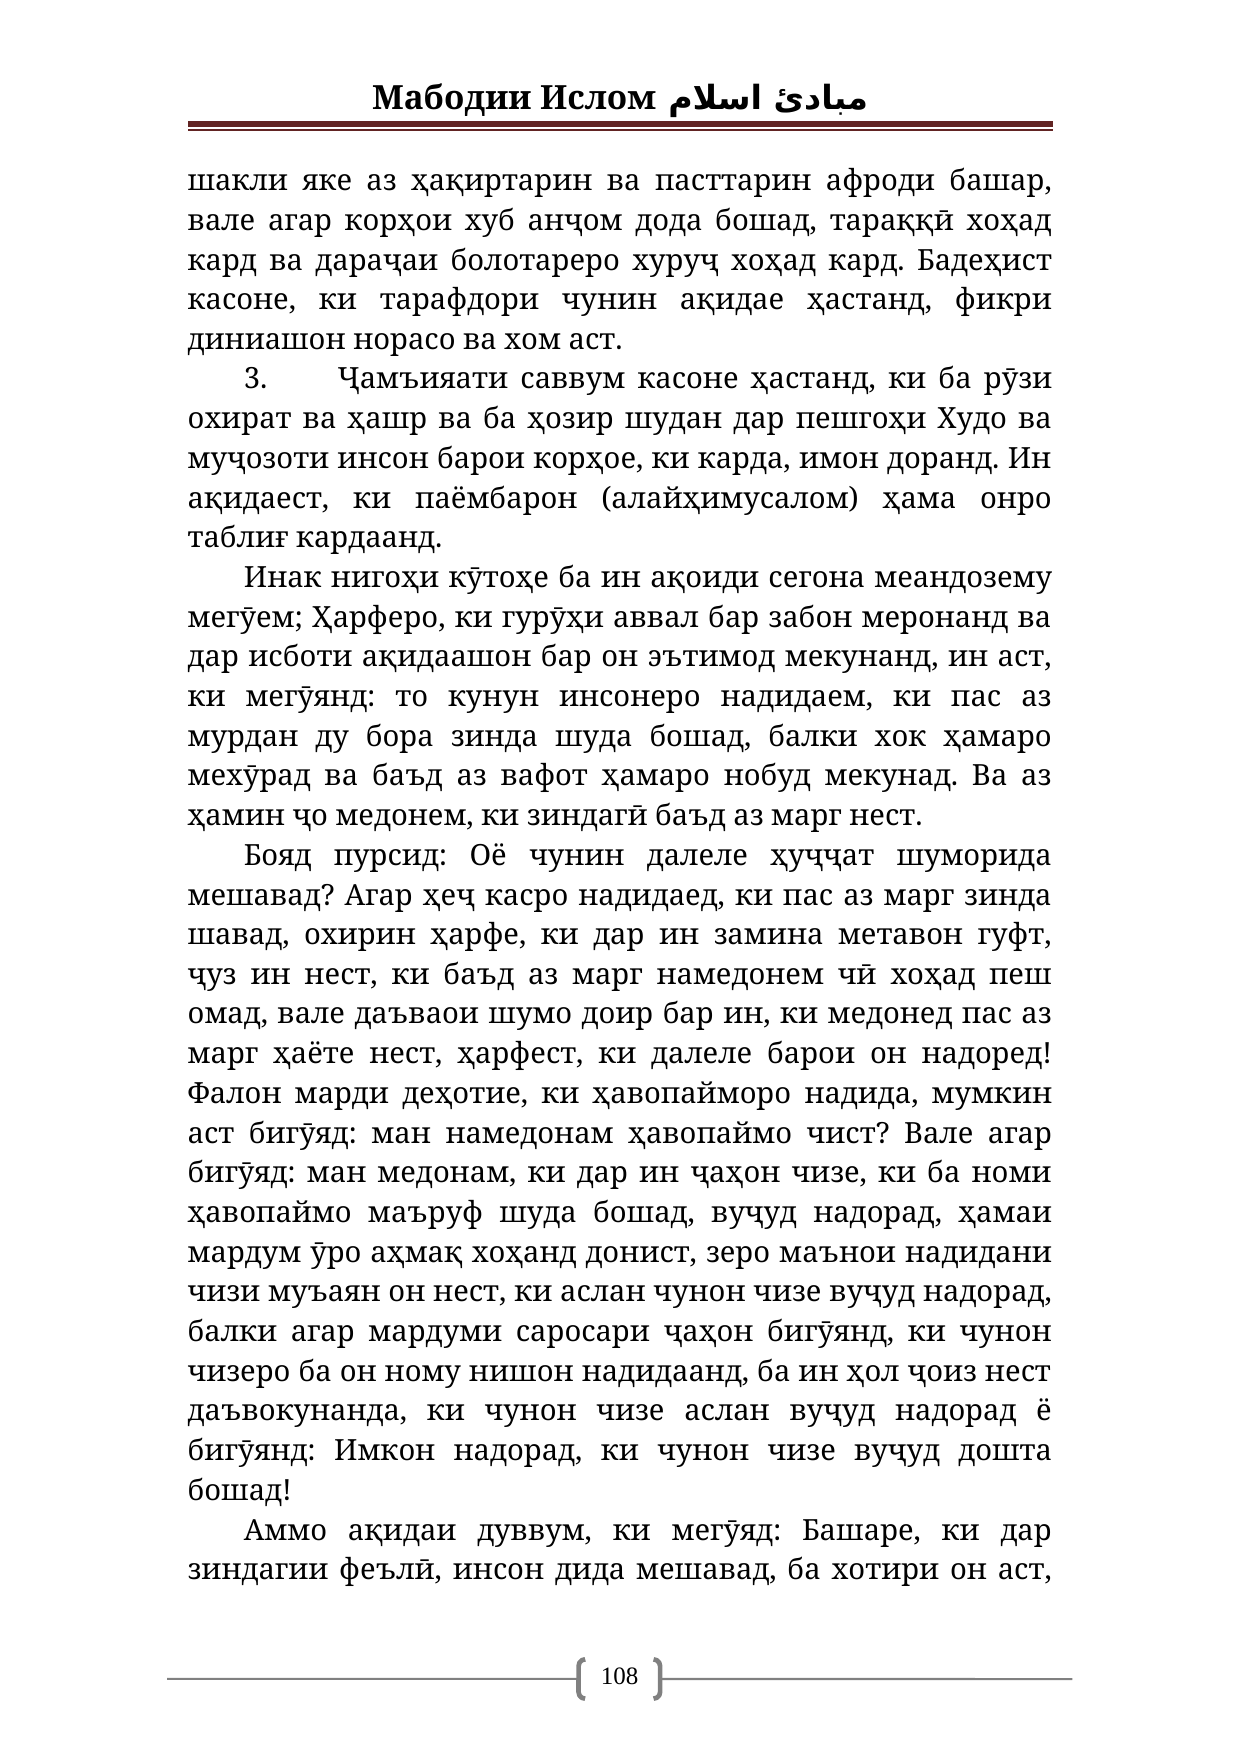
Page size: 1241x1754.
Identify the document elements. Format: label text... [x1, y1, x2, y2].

text Бояд пурсид: Оё чунин далеле ҳуҷҷат шуморида мешавад? Агар ҳеҷ касро надидаед, ки пас аз марг зинда шавад, охирин ҳарфе, ки дар ин замина метавон гуфт, ҷуз ин нест, ки баъд аз марг намедонем чӣ хоҳад пеш омад, вале даъваои шумо доир бар ин, ки медонед пас аз марг ҳаёте нест, ҳарфест, ки далеле барои он надоред! Фалон марди деҳотие, ки ҳавопайморо надида, мумкин аст бигӯяд: ман намедонам ҳавопаймо чист? Вале агар бигӯяд: ман медонам, ки дар ин ҷаҳон чизе, ки ба номи ҳавопаймо маъруф шуда бошад, вуҷуд надорад, ҳамаи мардум ӯро аҳмақ хоҳанд донист, зеро маънои надидани чизи муъаян он нест, ки аслан чунон чизе вуҷуд надорад, балки агар мардуми саросари ҷаҳон бигӯянд, ки чунон чизеро ба он ному нишон надидаанд, ба ин ҳол ҷоиз нест даъвокунанда, ки чунон чизе аслан вуҷуд надорад ё бигӯянд: Имкон надорад, ки чунон чизе вуҷуд дошта бошад! [187, 834, 1053, 1509]
text Инак нигоҳи кӯтоҳе ба ин ақоиди сегона меандозему мегӯем; Ҳарферо, ки гурӯҳи аввал бар забон меронанд ва дар исботи ақидаашон бар он эътимод мекунанд, ин аст, ки мегӯянд: то кунун инсонеро надидаем, ки пас аз мурдан ду бора зинда шуда бошад, балки хок ҳамаро мехӯрад ва баъд аз вафот ҳамаро нобуд мекунад. Ва аз ҳамин ҷо медонем, ки зиндагӣ баъд аз марг нест. [187, 556, 1053, 834]
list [187, 159, 1053, 358]
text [187, 1509, 1053, 1588]
list Ҷамъияати саввум касоне ҳастанд, ки ба рӯзи охират ва ҳашр ва ба ҳозир шудан дар пешгоҳи Худо ва муҷозоти инсон барои корҳое, ки карда, имон доранд. Ин ақидаест, ки паёмбарон (алайҳимусалом) ҳама онро таблиғ кардаанд. [187, 358, 1053, 556]
